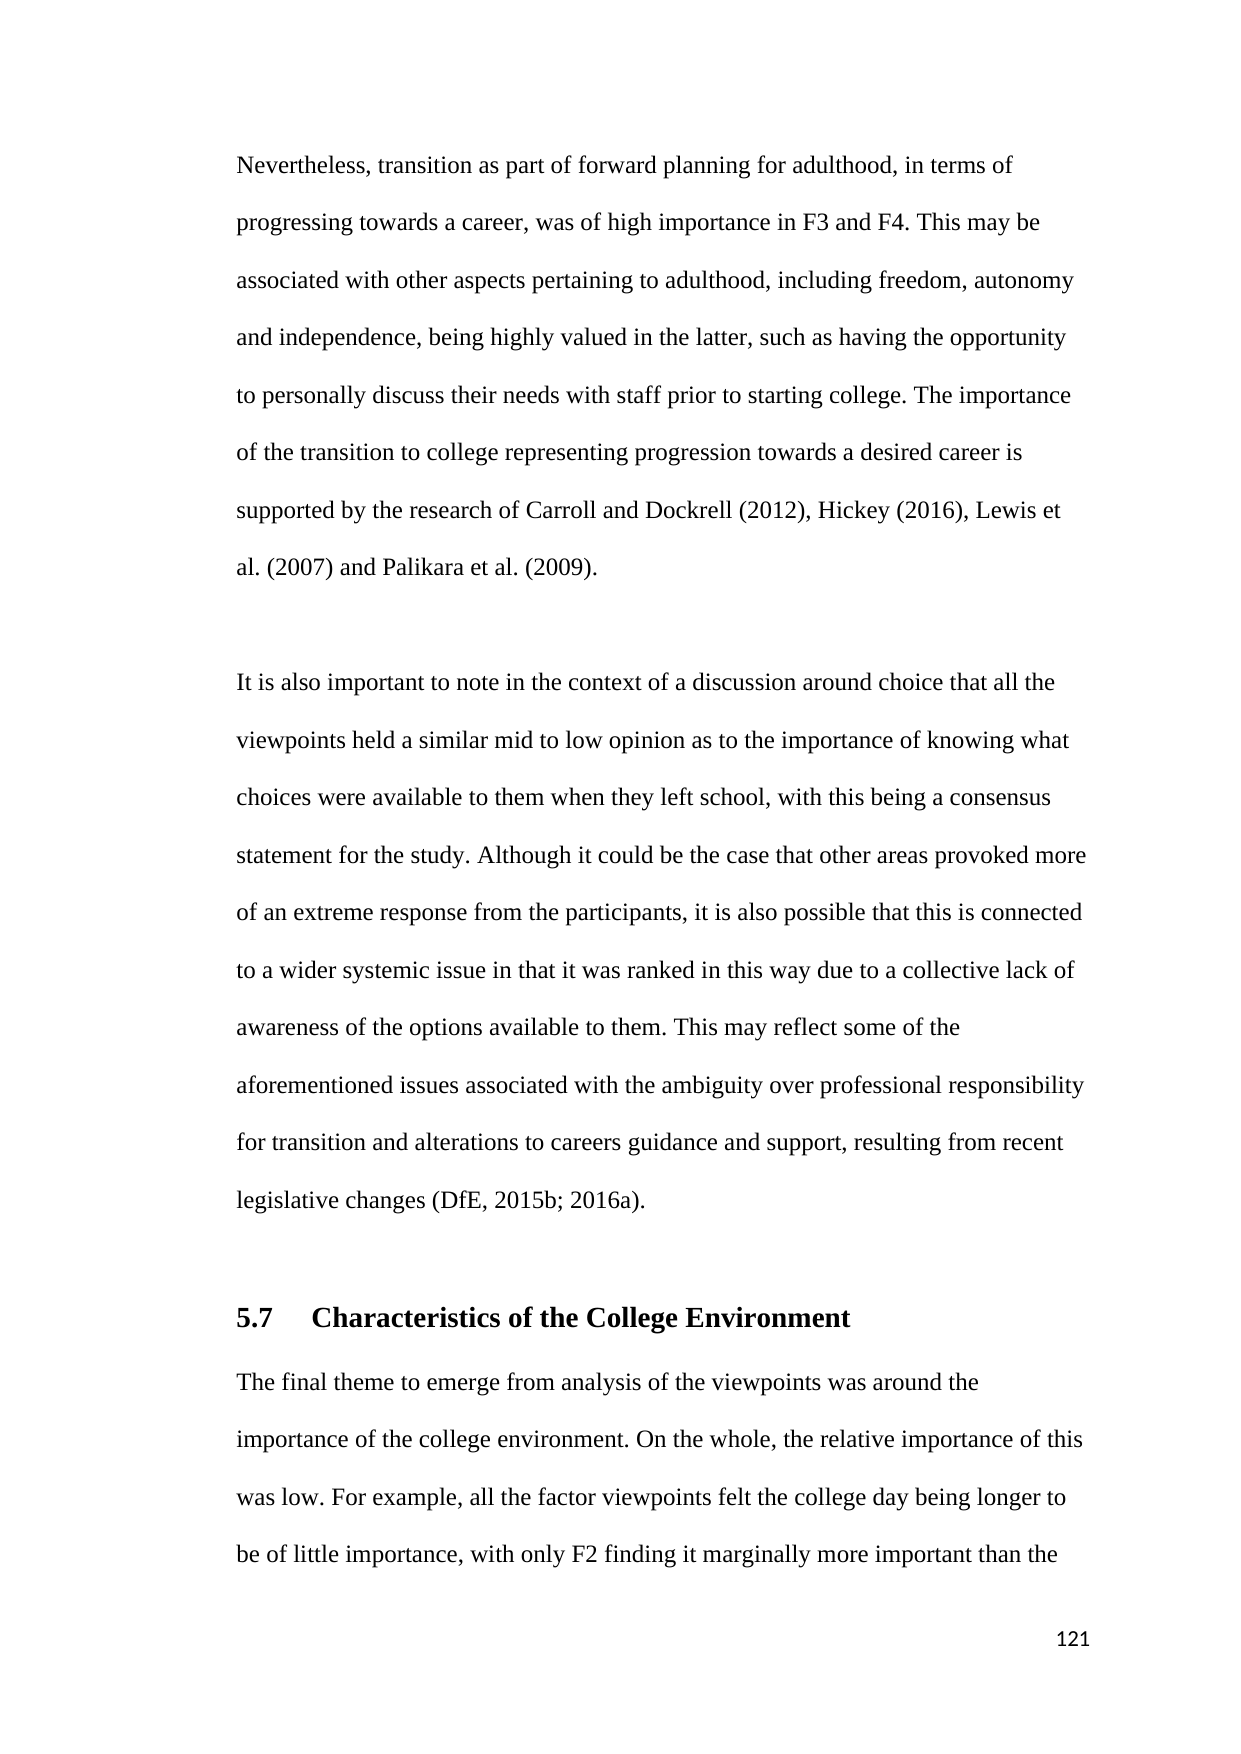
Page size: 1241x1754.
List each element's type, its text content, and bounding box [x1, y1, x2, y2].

text It is also important to note in the context of a discussion around choice that all the viewpoints held a similar mid to low opinion as to the importance of knowing what choices were available to them when they left school, with this being a consensus statement for the study. Although it could be the case that other areas provoked more of an extreme response from the participants, it is also possible that this is connected to a wider systemic issue in that it was ranked in this way due to a collective lack of awareness of the options available to them. This may reflect some of the aforementioned issues associated with the ambiguity over professional responsibility for transition and alterations to careers guidance and support, resulting from recent legislative changes (DfE, 2015b; 2016a). [236, 667, 1090, 1214]
text Nevertheless, transition as part of forward planning for adulthood, in terms of progressing towards a career, was of high importance in F3 and F4. This may be associated with other aspects pertaining to adulthood, including freedom, autonomy and independence, being highly valued in the latter, such as having the opportunity to personally discuss their needs with staff prior to starting college. The importance of the transition to college representing progression towards a desired career is supported by the research of Carroll and Dockrell (2012), Hickey (2016), Lewis et al. (2007) and Palikara et al. (2009). [236, 150, 1090, 581]
text 5.7 Characteristics of the College Environment [236, 1300, 1090, 1333]
